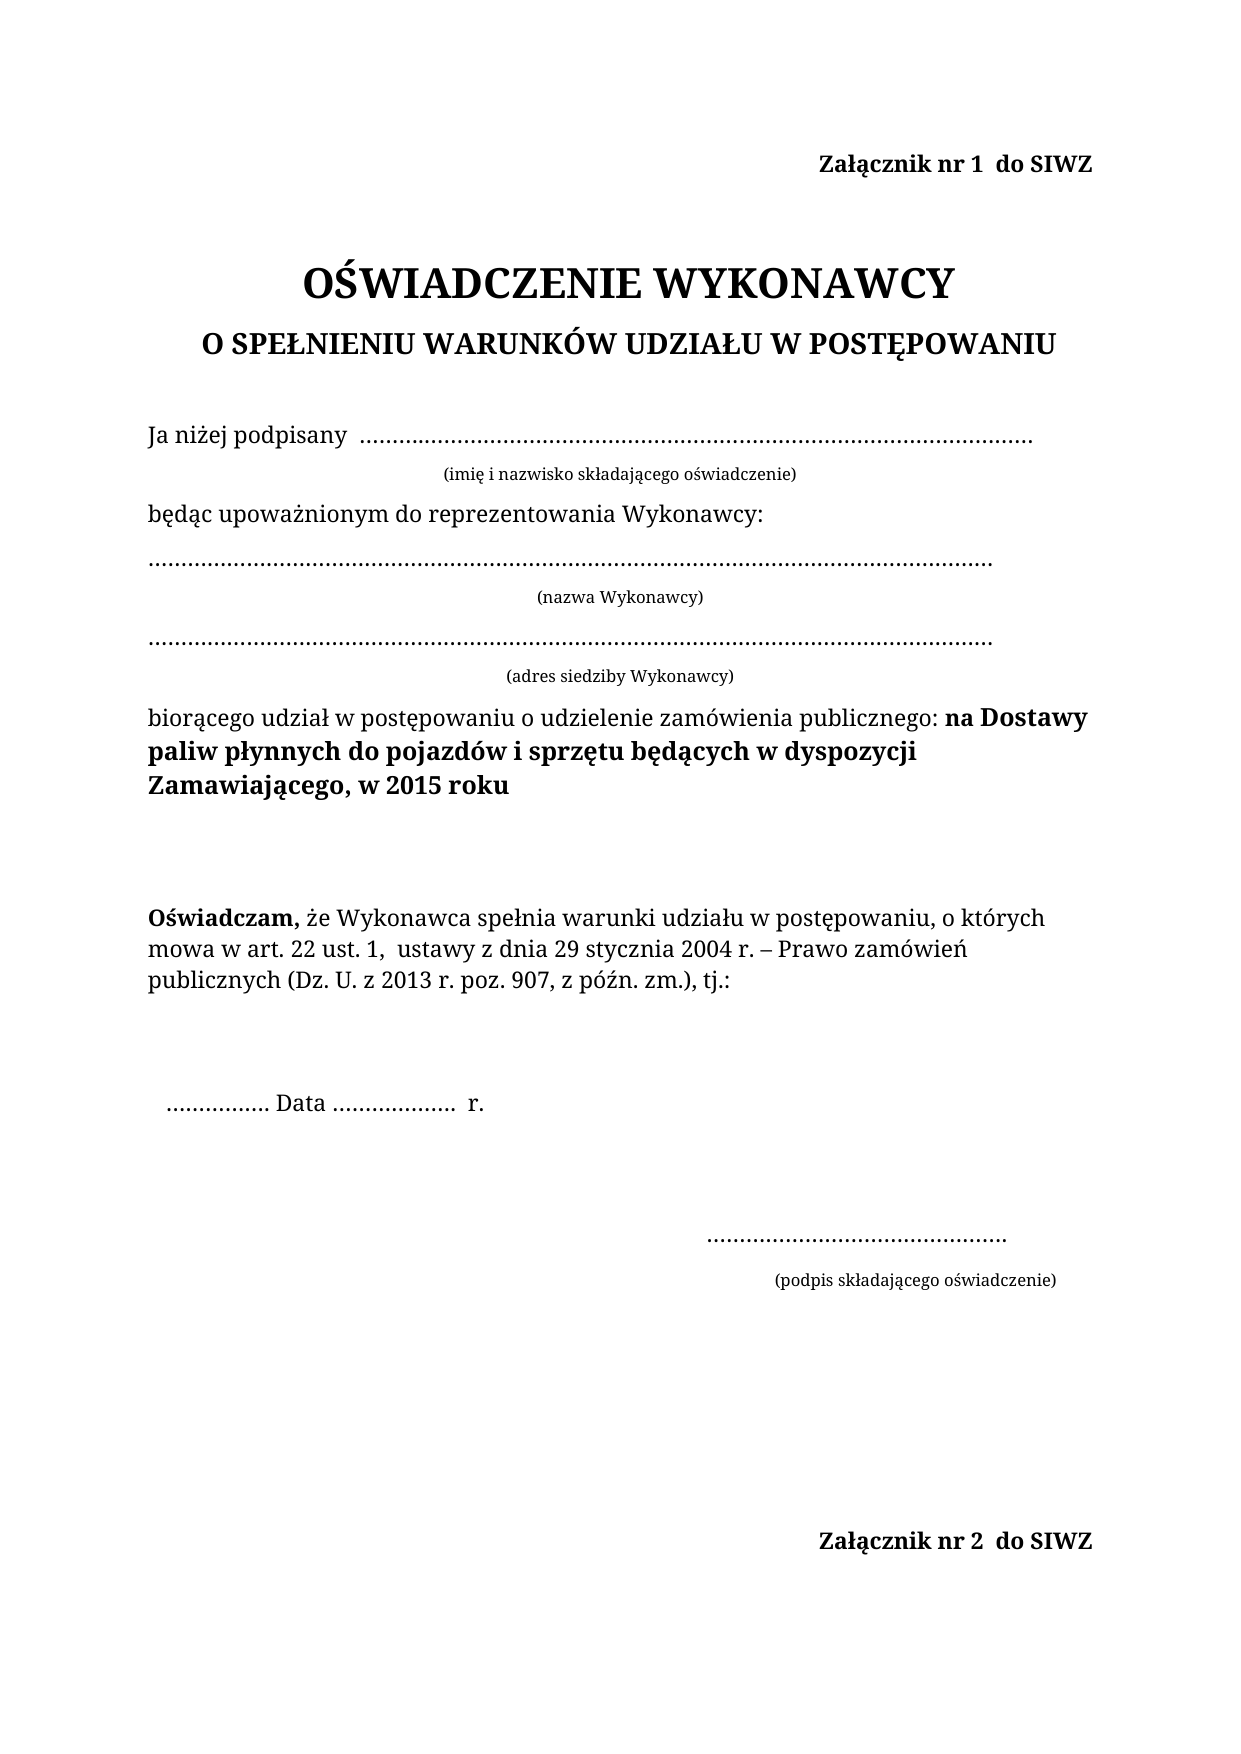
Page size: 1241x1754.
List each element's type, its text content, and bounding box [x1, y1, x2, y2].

text Oświadczam, że Wykonawca spełnia warunki udziału w postępowaniu, o których mowa w art. 22 ust. 1, ustawy z dnia 29 stycznia 2004 r. – Prawo zamówień publicznych (Dz. U. z 2013 r. poz. 907, z późn. zm.), tj.: [148, 902, 1093, 996]
text ………………………………………………………………………………………………………………… [148, 542, 1093, 573]
text O SPEŁNIENIU WARUNKÓW UDZIAŁU W POSTĘPOWANIU [165, 323, 1093, 363]
text Załącznik nr 1 do SIWZ [148, 148, 1093, 179]
text ………………………………………………………………………………………………………………… [148, 621, 1093, 652]
text (podpis składającego oświadczenie) [165, 1262, 1093, 1324]
text ………………………………………. [165, 1218, 1093, 1249]
text Ja niżej podpisany ……….………………………………………………………………………………… [148, 419, 1093, 450]
text (nazwa Wykonawcy) [148, 586, 1093, 608]
text będąc upoważnionym do reprezentowania Wykonawcy: [148, 498, 1093, 529]
text Załącznik nr 2 do SIWZ [148, 1525, 1093, 1556]
text (adres siedziby Wykonawcy) [148, 664, 1093, 687]
text OŚWIADCZENIE WYKONAWCY [165, 254, 1093, 311]
text biorącego udział w postępowaniu o udzielenie zamówienia publicznego: na Dostawy paliw płynnych do pojazdów i sprzętu będących w dyspozycji Zamawiającego, w 2015 roku [148, 700, 1093, 802]
text (imię i nazwisko składającego oświadczenie) [148, 463, 1093, 486]
text ……………. Data ………………. r. [136, 1087, 1093, 1118]
